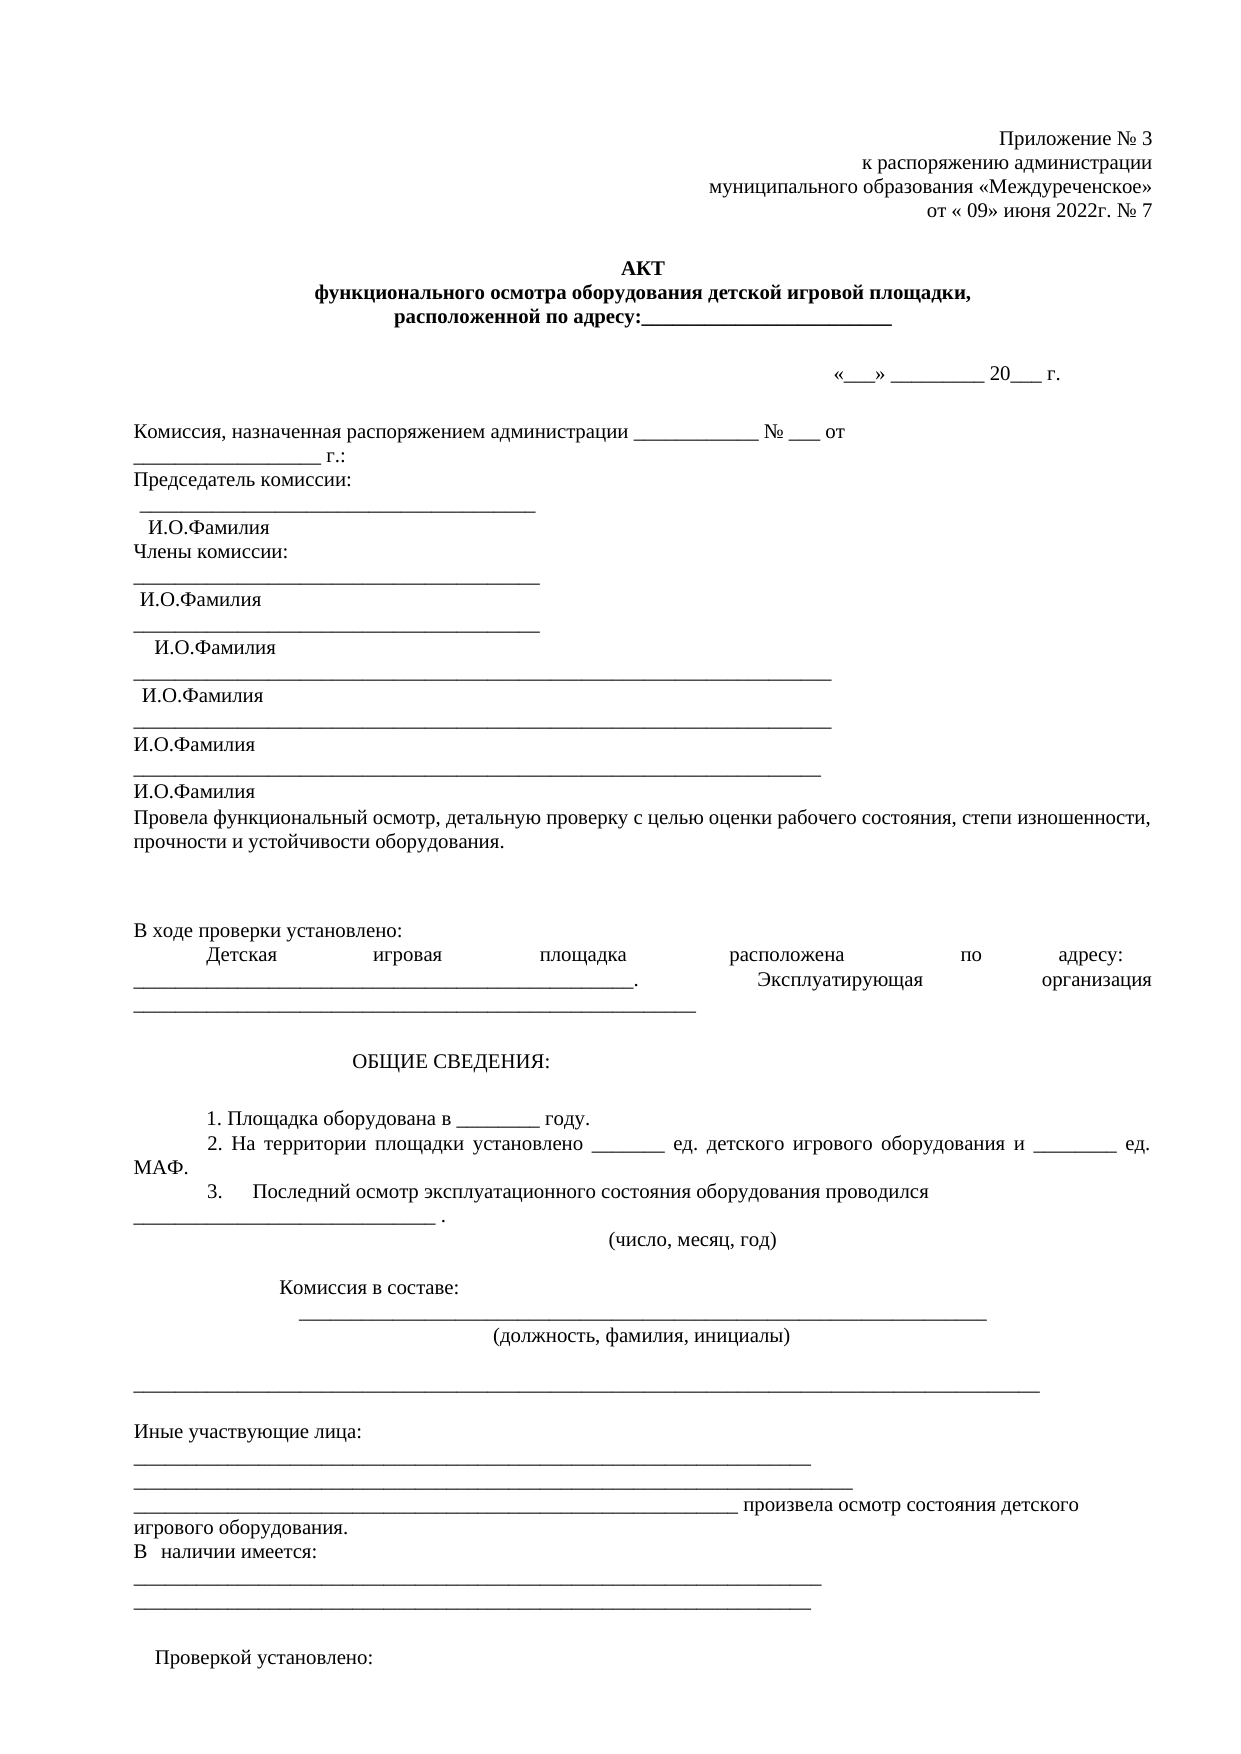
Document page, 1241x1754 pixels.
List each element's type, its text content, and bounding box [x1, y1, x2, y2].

text И.О.Фамилия [133, 779, 1152, 803]
text Проверкой установлено: [154, 1645, 1152, 1669]
text ________________________________________________. Эксплуатирующая организация ______________________________________________________ [133, 968, 1152, 1015]
text (должность, фамилия, инициалы) [133, 1323, 1150, 1347]
text ___________________________________________________________________ [133, 707, 1152, 731]
text функционального осмотра оборудования детской игровой площадки, [133, 280, 1152, 304]
text Детская игровая площадка расположена по адресу: [206, 942, 1152, 966]
text Члены комиссии: [133, 539, 1152, 563]
text Провела функциональный осмотр, детальную проверку с целью оценки рабочего состояния, степи изношенности, прочности и устойчивости оборудования. [133, 805, 1152, 853]
text Иные участвующие лица: [134, 1419, 1152, 1443]
text __________________________________________________________________ [133, 756, 1152, 779]
text __________________ г.: [133, 443, 1152, 467]
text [134, 1563, 1152, 1588]
text _______________________________________ [133, 611, 1152, 635]
text __________________________________________________________________ [133, 1299, 1152, 1323]
list наличии имеется: [133, 1539, 1152, 1563]
text Приложение № 3 [810, 126, 1152, 150]
text В ходе проверки установлено: [133, 918, 1152, 942]
list Последний осмотр эксплуатационного состояния оборудования проводился _____________________________ . [133, 1180, 1150, 1227]
text (число, месяц, год) [608, 1227, 1152, 1251]
text от « 09» июня 2022г. № 7 [679, 198, 1152, 222]
text Председатель комиссии: [133, 467, 1152, 491]
text И.О.Фамилия [142, 683, 1152, 707]
text «___» _________ 20___ г. [833, 361, 1152, 385]
text расположенной по адресу:________________________ [133, 304, 1152, 328]
text ___________________________________________________________________ [133, 659, 1152, 683]
text _________________________________________________________________ _____________________________________________________________________ __________________________________________________________ произвела осмотр состояния детского игрового оборудования. [134, 1445, 1139, 1539]
text 2. На территории площадки установлено _______ ед. детского игрового оборудования и ________ ед. МАФ. [133, 1132, 1152, 1179]
text ОБЩИЕ СВЕДЕНИЯ: [352, 1049, 1152, 1073]
text к распоряжению администрации [710, 150, 1152, 174]
text И.О.Фамилия [148, 515, 1152, 539]
text _______________________________________________________________________________________ [133, 1371, 1152, 1395]
text И.О.Фамилия [139, 587, 1152, 611]
text _______________________________________ [133, 563, 1152, 587]
text АКТ [133, 256, 1152, 280]
text муниципального образования «Междуреченское» [133, 174, 1152, 198]
text И.О.Фамилия [154, 635, 1152, 659]
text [134, 1588, 1152, 1612]
text 1. Площадка оборудована в ________ году. [206, 1106, 1152, 1130]
text Комиссия в составе: [279, 1275, 1152, 1299]
text ______________________________________ [139, 491, 1152, 515]
text И.О.Фамилия [133, 731, 1152, 756]
text Комиссия, назначенная распоряжением администрации ____________ № ___ от [133, 419, 1152, 443]
